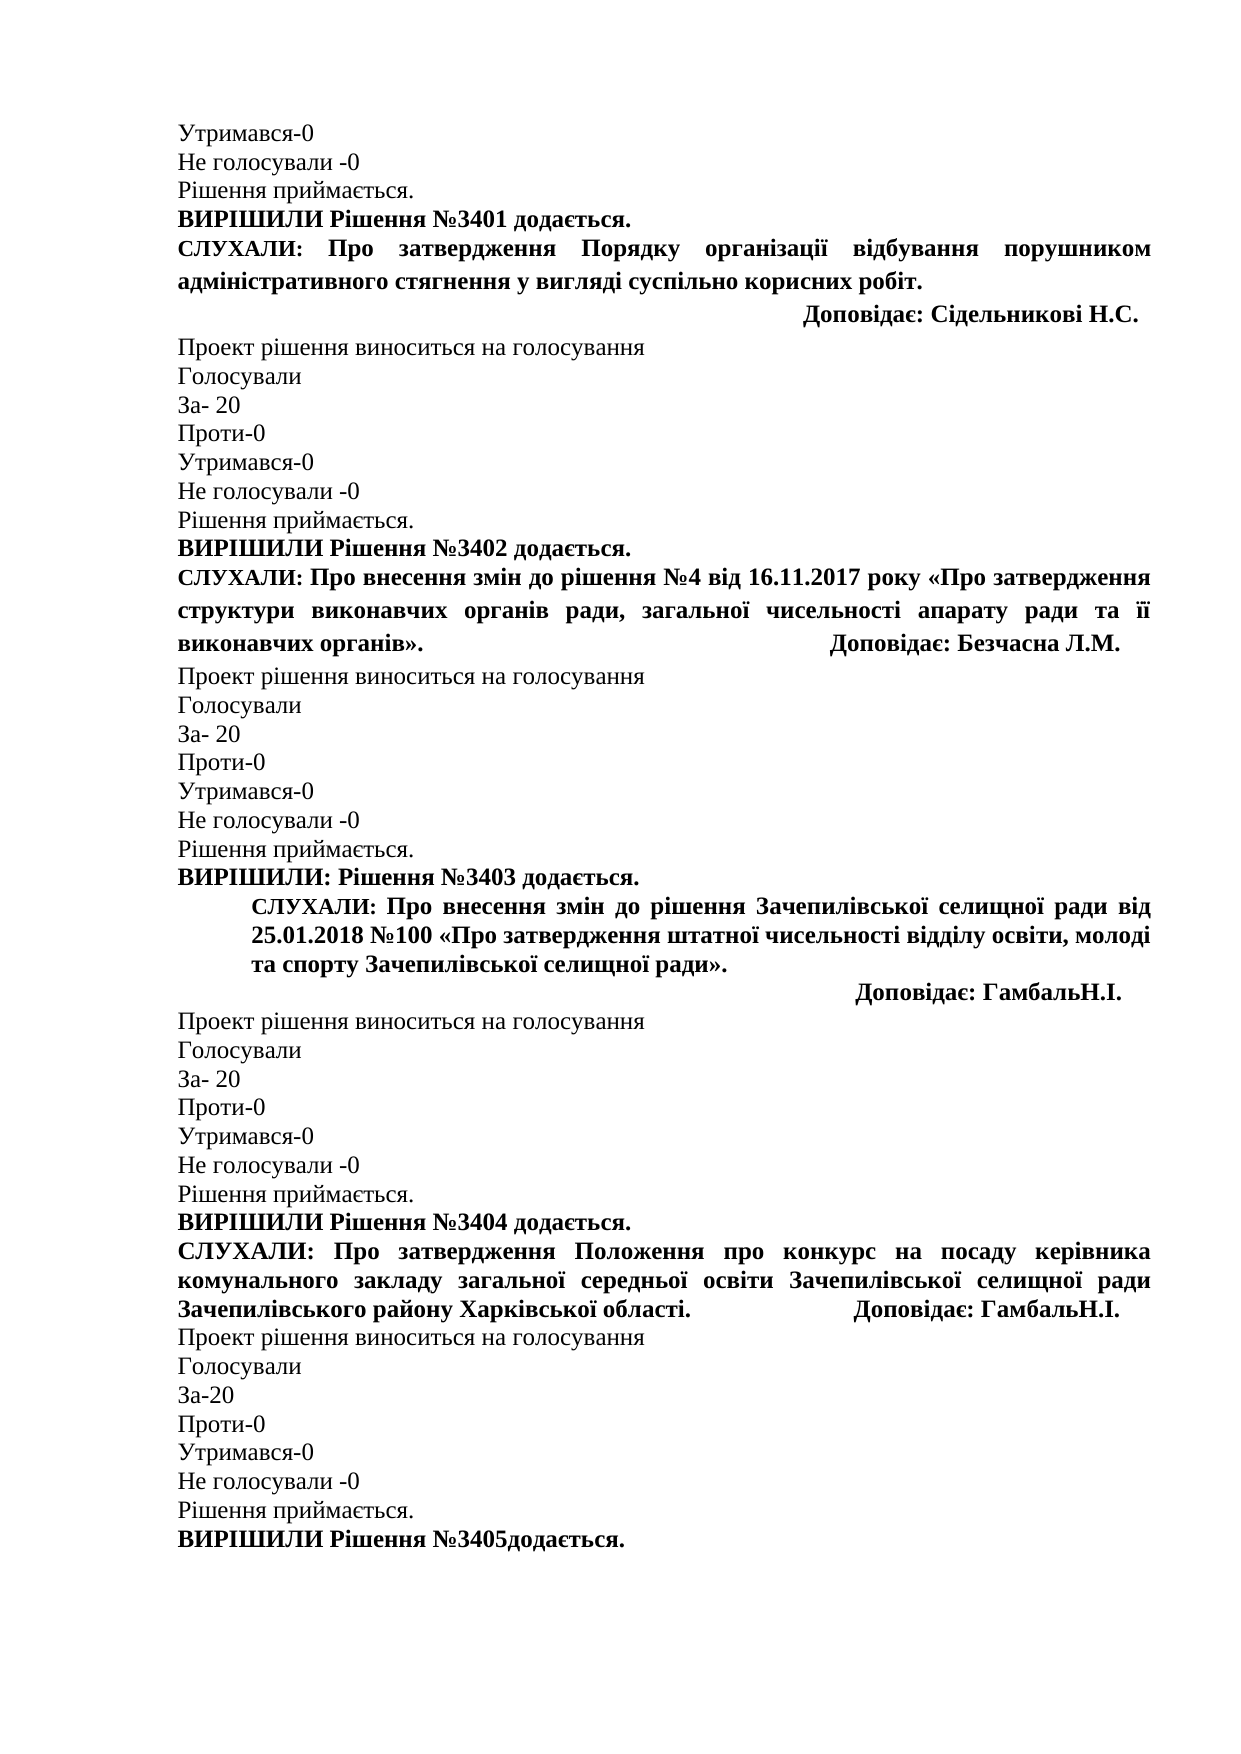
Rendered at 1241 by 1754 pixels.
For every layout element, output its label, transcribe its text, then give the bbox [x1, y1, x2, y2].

text Рішення приймається. [177, 834, 1152, 862]
text За- 20 [177, 1064, 1152, 1092]
text Проект рішення виноситься на голосування [177, 332, 1152, 361]
text Голосували [177, 1351, 1152, 1380]
text СЛУХАЛИ: Про внесення змін до рішення №4 від 16.11.2017 року «Про затвердження структури виконавчих органів ради, загальної чисельності апарату ради та її виконавчих органів». Доповідає: Безчасна Л.М. [177, 562, 1152, 657]
text Проти-0 [177, 418, 1152, 447]
text ВИРІШИЛИ Рішення №3405додається. [177, 1524, 1152, 1552]
text СЛУХАЛИ: Про внесення змін до рішення Зачепилівської селищної ради від 25.01.2018 №100 «Про затвердження штатної чисельності відділу освіти, молоді та спорту Зачепилівської селищної ради». [251, 891, 1152, 977]
text Проти-0 [177, 1409, 1152, 1437]
text Рішення приймається. [177, 1179, 1152, 1207]
text За- 20 [177, 390, 1152, 418]
text Голосували [177, 361, 1152, 390]
text Не голосували -0 [177, 147, 1152, 176]
text За-20 [177, 1380, 1152, 1409]
text ВИРІШИЛИ: Рішення №3403 додається. [177, 862, 1152, 891]
text Проти-0 [177, 747, 1152, 776]
text Утримався-0 [177, 118, 1152, 147]
text Доповідає: ГамбальН.І. [251, 977, 1152, 1006]
text Проект рішення виноситься на голосування [177, 1322, 1152, 1351]
text ВИРІШИЛИ Рішення №3404 додається. [177, 1207, 1152, 1236]
text Проти-0 [177, 1092, 1152, 1121]
text Не голосували -0 [177, 1150, 1152, 1179]
text ВИРІШИЛИ Рішення №3401 додається. [177, 204, 1152, 233]
text Доповідає: Сідельникові Н.С. [177, 299, 1152, 328]
text ВИРІШИЛИ Рішення №3402 додається. [177, 533, 1152, 562]
text Утримався-0 [177, 1437, 1152, 1466]
text СЛУХАЛИ: Про затвердження Положення про конкурс на посаду керівника комунального закладу загальної середньої освіти Зачепилівської селищної ради Зачепилівського району Харківської області. Доповідає: ГамбальН.І. [177, 1236, 1152, 1322]
text Рішення приймається. [177, 505, 1152, 533]
text Рішення приймається. [177, 1495, 1152, 1524]
text Не голосували -0 [177, 476, 1152, 505]
text Утримався-0 [177, 447, 1152, 476]
text Рішення приймається. [177, 176, 1152, 204]
text Проект рішення виноситься на голосування [177, 1006, 1152, 1035]
text СЛУХАЛИ: Про затвердження Порядку організації відбування порушником адміністративного стягнення у вигляді суспільно корисних робіт. [177, 233, 1152, 295]
text Голосували [177, 1035, 1152, 1064]
text Утримався-0 [177, 1121, 1152, 1150]
text Не голосували -0 [177, 805, 1152, 834]
text Проект рішення виноситься на голосування [177, 661, 1152, 690]
text Не голосували -0 [177, 1466, 1152, 1495]
text Голосували [177, 690, 1152, 719]
text За- 20 [177, 719, 1152, 747]
text Утримався-0 [177, 776, 1152, 805]
